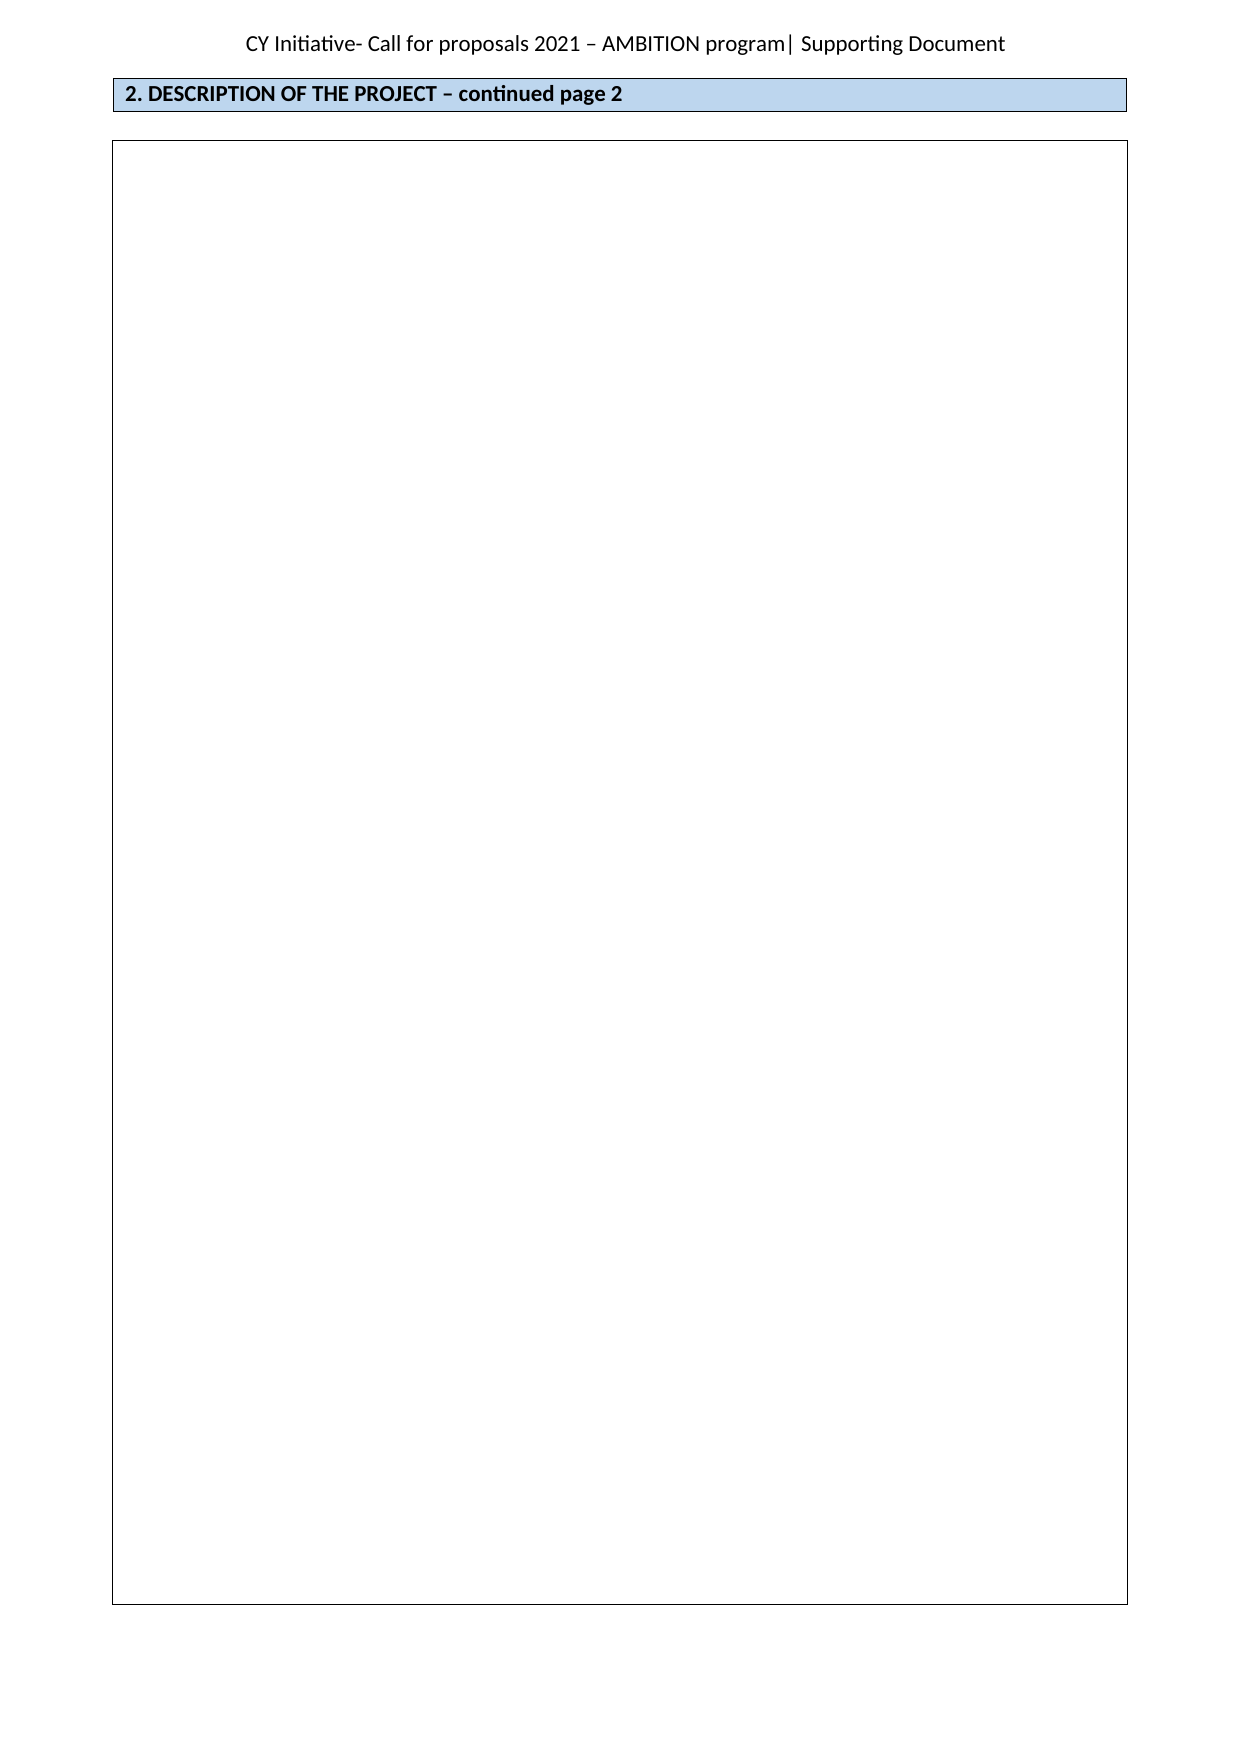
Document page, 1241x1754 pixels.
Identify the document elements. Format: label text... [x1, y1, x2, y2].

table_header 2. DESCRIPTION OF THE PROJECT – continued page 2 [114, 79, 1126, 111]
table_header [113, 141, 1127, 1604]
